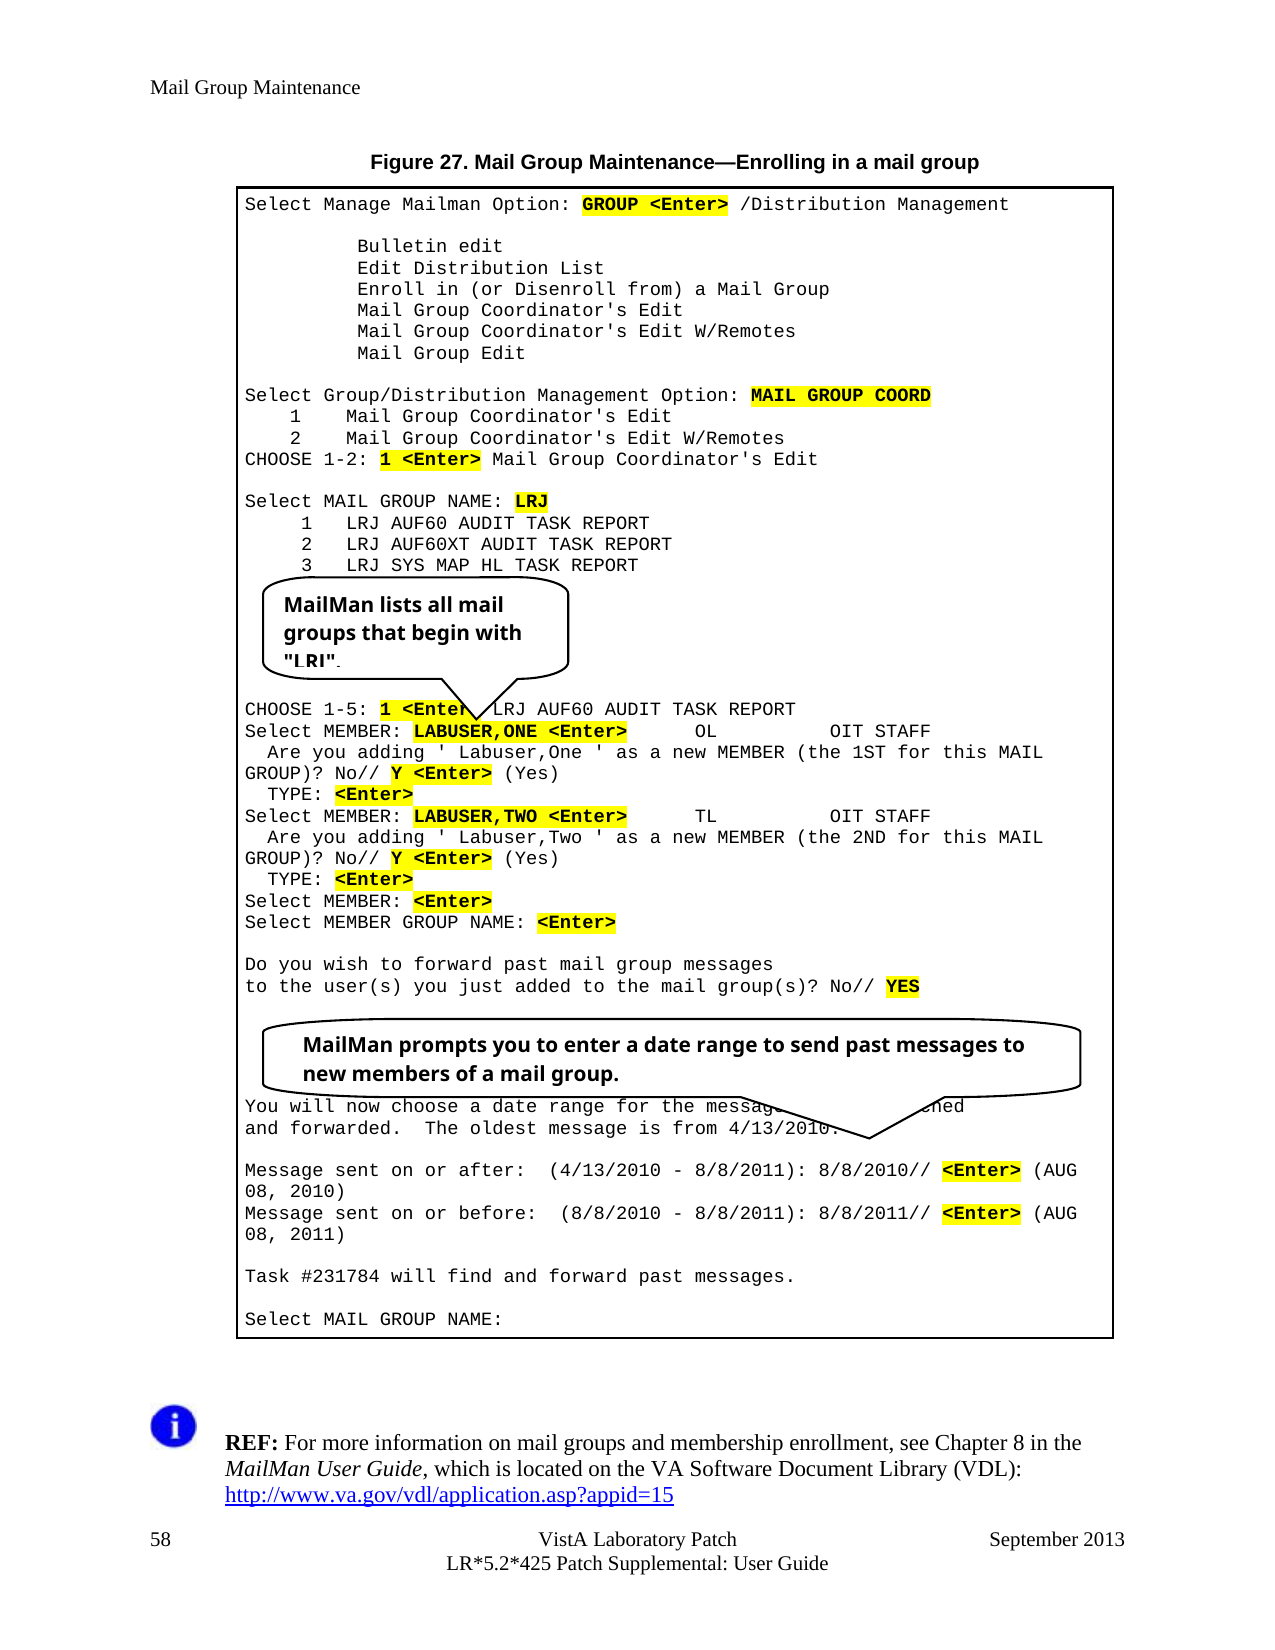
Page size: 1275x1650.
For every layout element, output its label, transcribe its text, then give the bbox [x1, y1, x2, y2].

text Select Manage Mailman Option: GROUP <Enter> /Distribution Management [238, 189, 1112, 216]
text and forwarded. The oldest message is from 4/13/2010. [238, 1110, 867, 1140]
text Select Group/Distribution Management Option: MAIL GROUP COORD [238, 378, 1112, 399]
text Mail Group Coordinator's Edit W/Remotes [238, 314, 1112, 335]
text Select MAIL GROUP NAME: [238, 1301, 1112, 1337]
text 2 Mail Group Coordinator's Edit W/Remotes [238, 420, 1112, 441]
text CHOOSE 1-5: 1 <Enter> LRJ AUF60 AUDIT TASK REPORT [238, 692, 457, 713]
text Are you adding ' Labuser,Two ' as a new MEMBER (the 2ND for this MAIL GROUP)? No// Y <Enter> (Yes) [238, 819, 1112, 862]
text 1 Mail Group Coordinator's Edit [238, 399, 1112, 420]
text TYPE: <Enter> [238, 862, 391, 883]
text TYPE: <Enter> [413, 862, 1112, 883]
text Select MEMBER GROUP NAME: <Enter> [238, 904, 1112, 934]
text 1 LRJ AUF60 AUDIT TASK REPORT [238, 505, 1112, 526]
text and forwarded. The oldest message is from 4/13/2010. [871, 1110, 1112, 1140]
text CHOOSE 1-5: 1 <Enter> LRJ AUF60 AUDIT TASK REPORT [496, 692, 1112, 713]
text Select MEMBER: LABUSER,ONE <Enter> OL OIT STAFF [238, 713, 413, 734]
text Mail Group Edit [238, 335, 1112, 365]
text Message sent on or after: (4/13/2010 - 8/8/2011): 8/8/2010// <Enter> (AUG 08, 2010) [238, 1153, 1112, 1195]
text CHOOSE 1-2: 1 <Enter> Mail Group Coordinator's Edit [238, 441, 1112, 471]
text Edit Distribution List [238, 250, 1112, 271]
text Do you wish to forward past mail group messages [238, 947, 1112, 968]
text TYPE: <Enter> [238, 777, 391, 798]
text Select MEMBER: <Enter> [238, 883, 1112, 904]
text REF: For more information on mail groups and membership enrollment, see Chapter 8 in the MailMan User Guide, which is located on the VA Software Document Library (VDL): http://www.va.gov/vdl/application.asp?appid=15 [150, 1403, 1125, 1508]
text 2 LRJ AUF60XT AUDIT TASK REPORT [238, 526, 1112, 548]
text Enroll in (or Disenroll from) a Mail Group [238, 271, 1112, 293]
text Select MAIL GROUP NAME: LRJ [238, 484, 1112, 505]
text TYPE: <Enter> [413, 777, 1112, 798]
text to the user(s) you just added to the mail group(s)? No// YES [238, 968, 1112, 998]
text Bulletin edit [238, 229, 1112, 250]
text Are you adding ' Labuser,One ' as a new MEMBER (the 1ST for this MAIL GROUP)? No// Y <Enter> (Yes) [238, 734, 1112, 777]
text 3 LRJ SYS MAP HL TASK REPORT [238, 548, 1112, 577]
text Select MEMBER: LABUSER,ONE <Enter> OL OIT STAFF [481, 713, 1112, 734]
picture [150, 1403, 197, 1450]
text Task #231784 will find and forward past messages. [238, 1259, 1112, 1288]
text Select MEMBER: LABUSER,TWO <Enter> TL OIT STAFF [238, 798, 1112, 819]
text Mail Group Coordinator's Edit [238, 293, 1112, 314]
text Message sent on or before: (8/8/2010 - 8/8/2011): 8/8/2011// <Enter> (AUG 08, 2011) [238, 1195, 1112, 1246]
